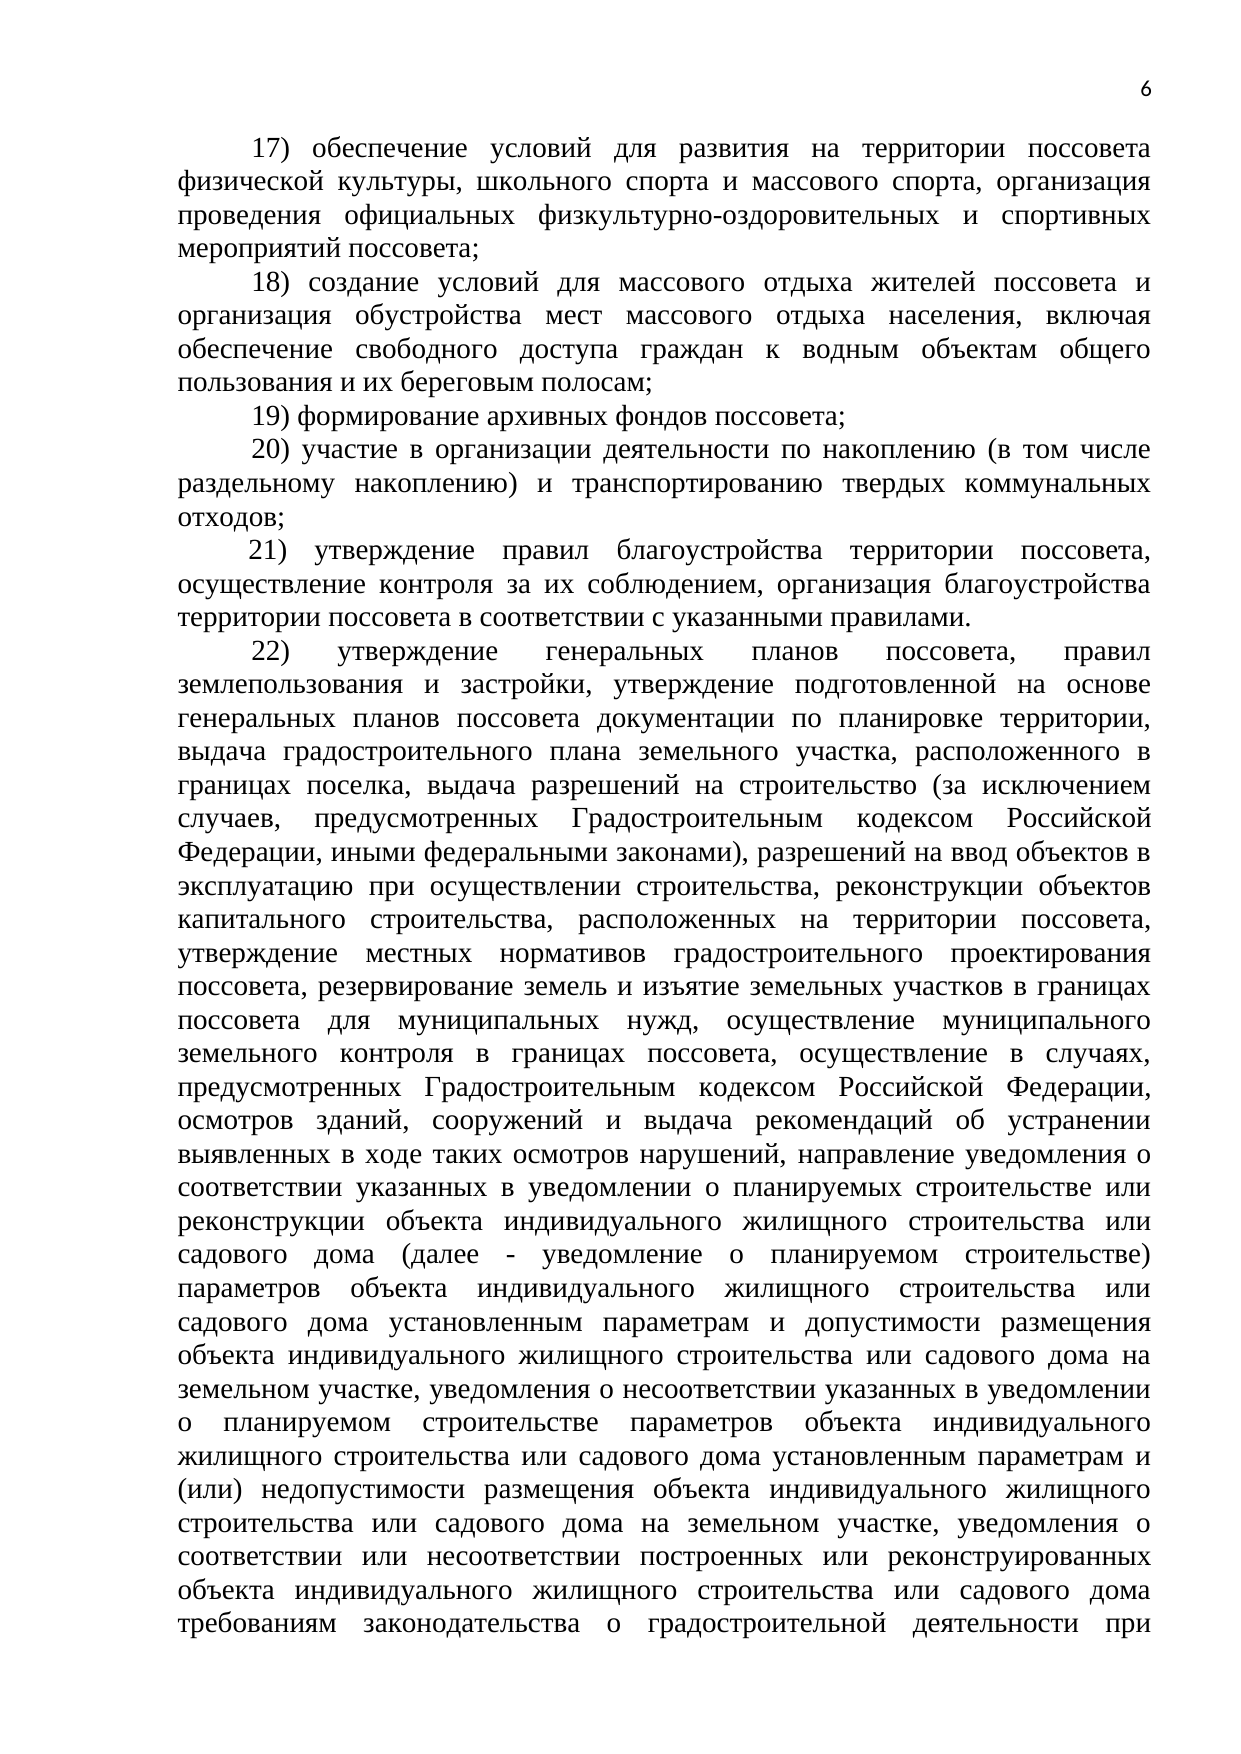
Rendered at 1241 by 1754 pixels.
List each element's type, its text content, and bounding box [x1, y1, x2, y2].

text 17) обеспечение условий для развития на территории поссовета физической культуры, школьного спорта и массового спорта, организация проведения официальных физкультурно-оздоровительных и спортивных мероприятий поссовета; [177, 130, 1152, 264]
text 19) формирование архивных фондов поссовета; [177, 398, 1152, 432]
text 21) утверждение правил благоустройства территории поссовета, осуществление контроля за их соблюдением, организация благоустройства территории поссовета в соответствии с указанными правилами. [177, 532, 1152, 633]
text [177, 633, 1152, 1639]
text 18) создание условий для массового отдыха жителей поссовета и организация обустройства мест массового отдыха населения, включая обеспечение свободного доступа граждан к водным объектам общего пользования и их береговым полосам; [177, 264, 1152, 398]
text 20) участие в организации деятельности по накоплению (в том числе раздельному накоплению) и транспортированию твердых коммунальных отходов; [177, 432, 1152, 532]
